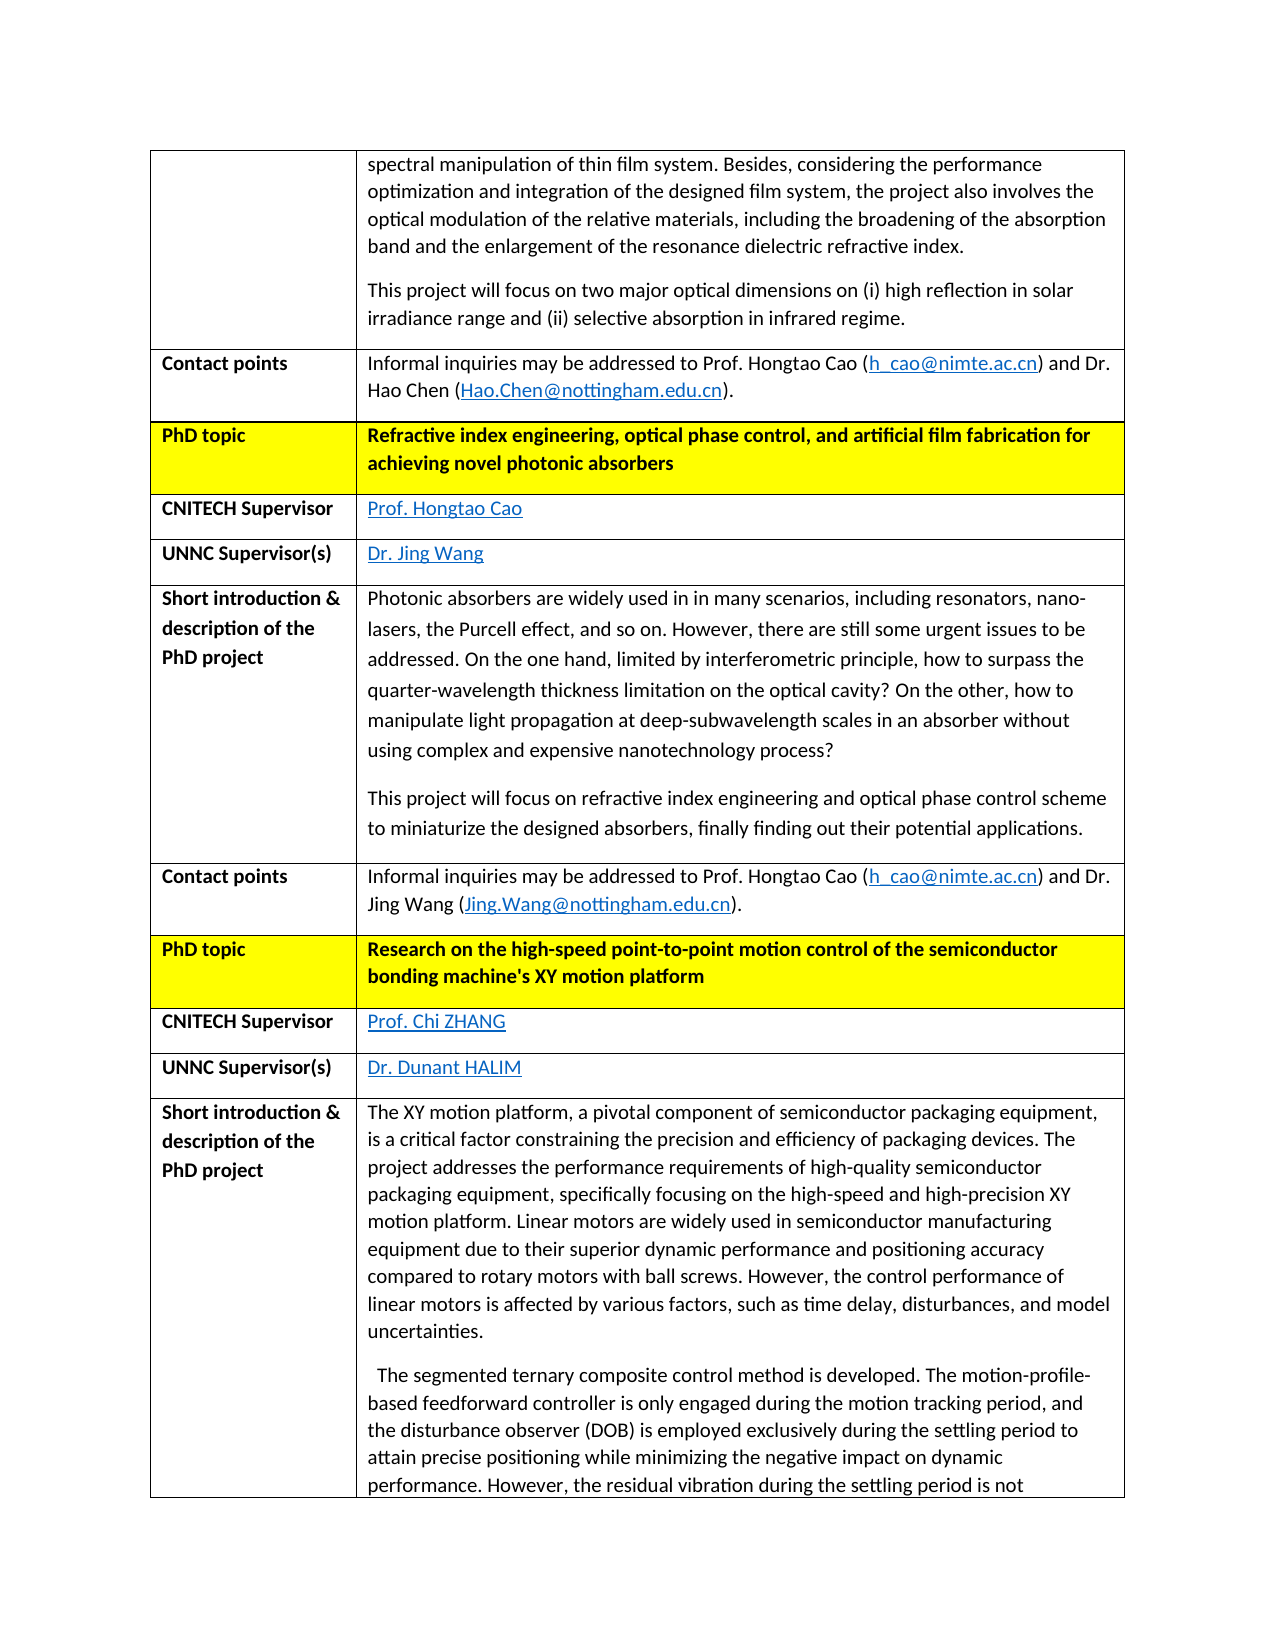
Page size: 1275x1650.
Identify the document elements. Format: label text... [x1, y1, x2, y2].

table_cell Informal inquiries may be addressed to Prof. Hongtao Cao (h_cao@nimte.ac.cn) and Dr. Jing Wang (Jing.Wang@nottingham.edu.cn). [357, 864, 1124, 935]
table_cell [357, 1099, 1124, 1497]
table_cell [151, 151, 356, 349]
table_cell Contact points [151, 350, 356, 421]
table_cell Refractive index engineering, optical phase control, and artificial film fabrication for achieving novel photonic absorbers [357, 423, 1124, 494]
table_cell Prof. Chi ZHANG [357, 1009, 1124, 1053]
table_cell UNNC Supervisor(s) [151, 540, 356, 584]
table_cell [357, 151, 1124, 349]
table_cell Prof. Hongtao Cao [357, 495, 1124, 539]
table_cell Dr. Jing Wang [357, 540, 1124, 584]
table_cell Short introduction & description of the PhD project [151, 586, 356, 862]
table_cell Informal inquiries may be addressed to Prof. Hongtao Cao (h_cao@nimte.ac.cn) and Dr. Hao Chen (Hao.Chen@nottingham.edu.cn). [357, 350, 1124, 421]
table_cell Research on the high-speed point-to-point motion control of the semiconductor bonding machine's XY motion platform [357, 936, 1124, 1008]
table_cell UNNC Supervisor(s) [151, 1054, 356, 1098]
table_cell Supervisor [151, 495, 356, 539]
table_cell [151, 1099, 356, 1497]
table_cell Supervisor [151, 1009, 356, 1053]
table_cell PhD topic [151, 936, 356, 1008]
table_cell Contact points [151, 864, 356, 935]
table_cell PhD topic [151, 423, 356, 494]
table_cell Dr. Dunant HALIM [357, 1054, 1124, 1098]
table_cell Photonic absorbers are widely used in in many scenarios, including resonators, nano-lasers, the Purcell effect, and so on. However, there are still some urgent issues to be addressed. On the one hand, limited by interferometric principle, how to surpass the quarter-wavelength thickness limitation on the optical cavity? On the other, how to manipulate light propagation at deep-subwavelength scales in an absorber without using complex and expensive nanotechnology process? This project will focus on refractive index engineering and optical phase control scheme to miniaturize the designed absorbers, finally finding out their potential applications. [357, 586, 1124, 862]
